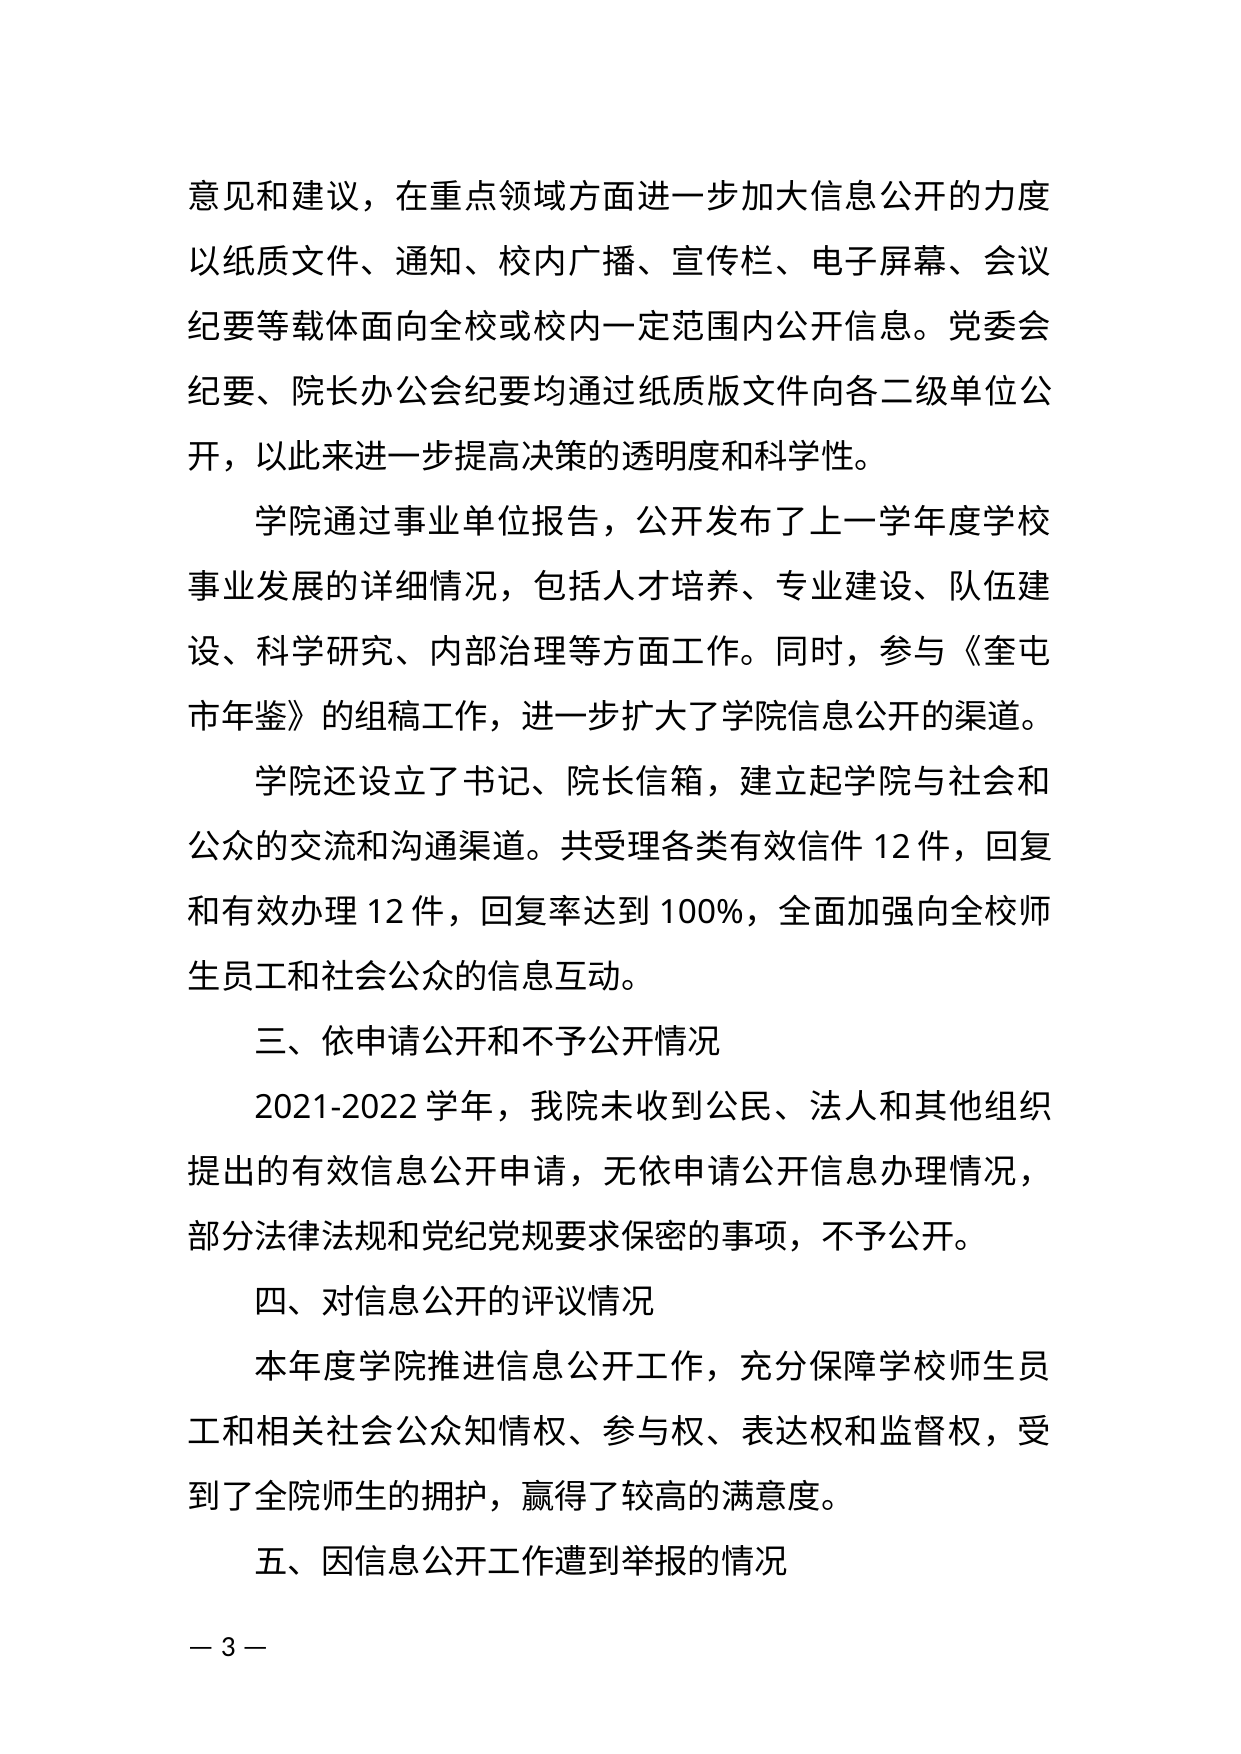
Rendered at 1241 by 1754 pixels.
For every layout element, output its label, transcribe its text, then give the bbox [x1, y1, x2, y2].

text 本年度学院推进信息公开工作，充分保障学校师生员工和相关社会公众知情权、参与权、表达权和监督权，受到了全院师生的拥护，赢得了较高的满意度。 [187, 1332, 1053, 1527]
text 学院通过事业单位报告，公开发布了上一学年度学校事业发展的详细情况，包括人才培养、专业建设、队伍建设、科学研究、内部治理等方面工作。同时，参与《奎屯市年鉴》的组稿工作，进一步扩大了学院信息公开的渠道。 [187, 487, 1053, 747]
text 三、依申请公开和不予公开情况 [187, 1007, 1053, 1072]
text 学院还设立了书记、院长信箱，建立起学院与社会和公众的交流和沟通渠道。共受理各类有效信件12件，回复和有效办理12件，回复率达到100%，全面加强向全校师生员工和社会公众的信息互动。 [187, 747, 1053, 1007]
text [187, 162, 1053, 487]
text 五、因信息公开工作遭到举报的情况 [187, 1527, 1053, 1592]
text 四、对信息公开的评议情况 [187, 1267, 1053, 1332]
text 2021-2022学年，我院未收到公民、法人和其他组织提出的有效信息公开申请，无依申请公开信息办理情况，部分法律法规和党纪党规要求保密的事项，不予公开。 [187, 1072, 1053, 1267]
